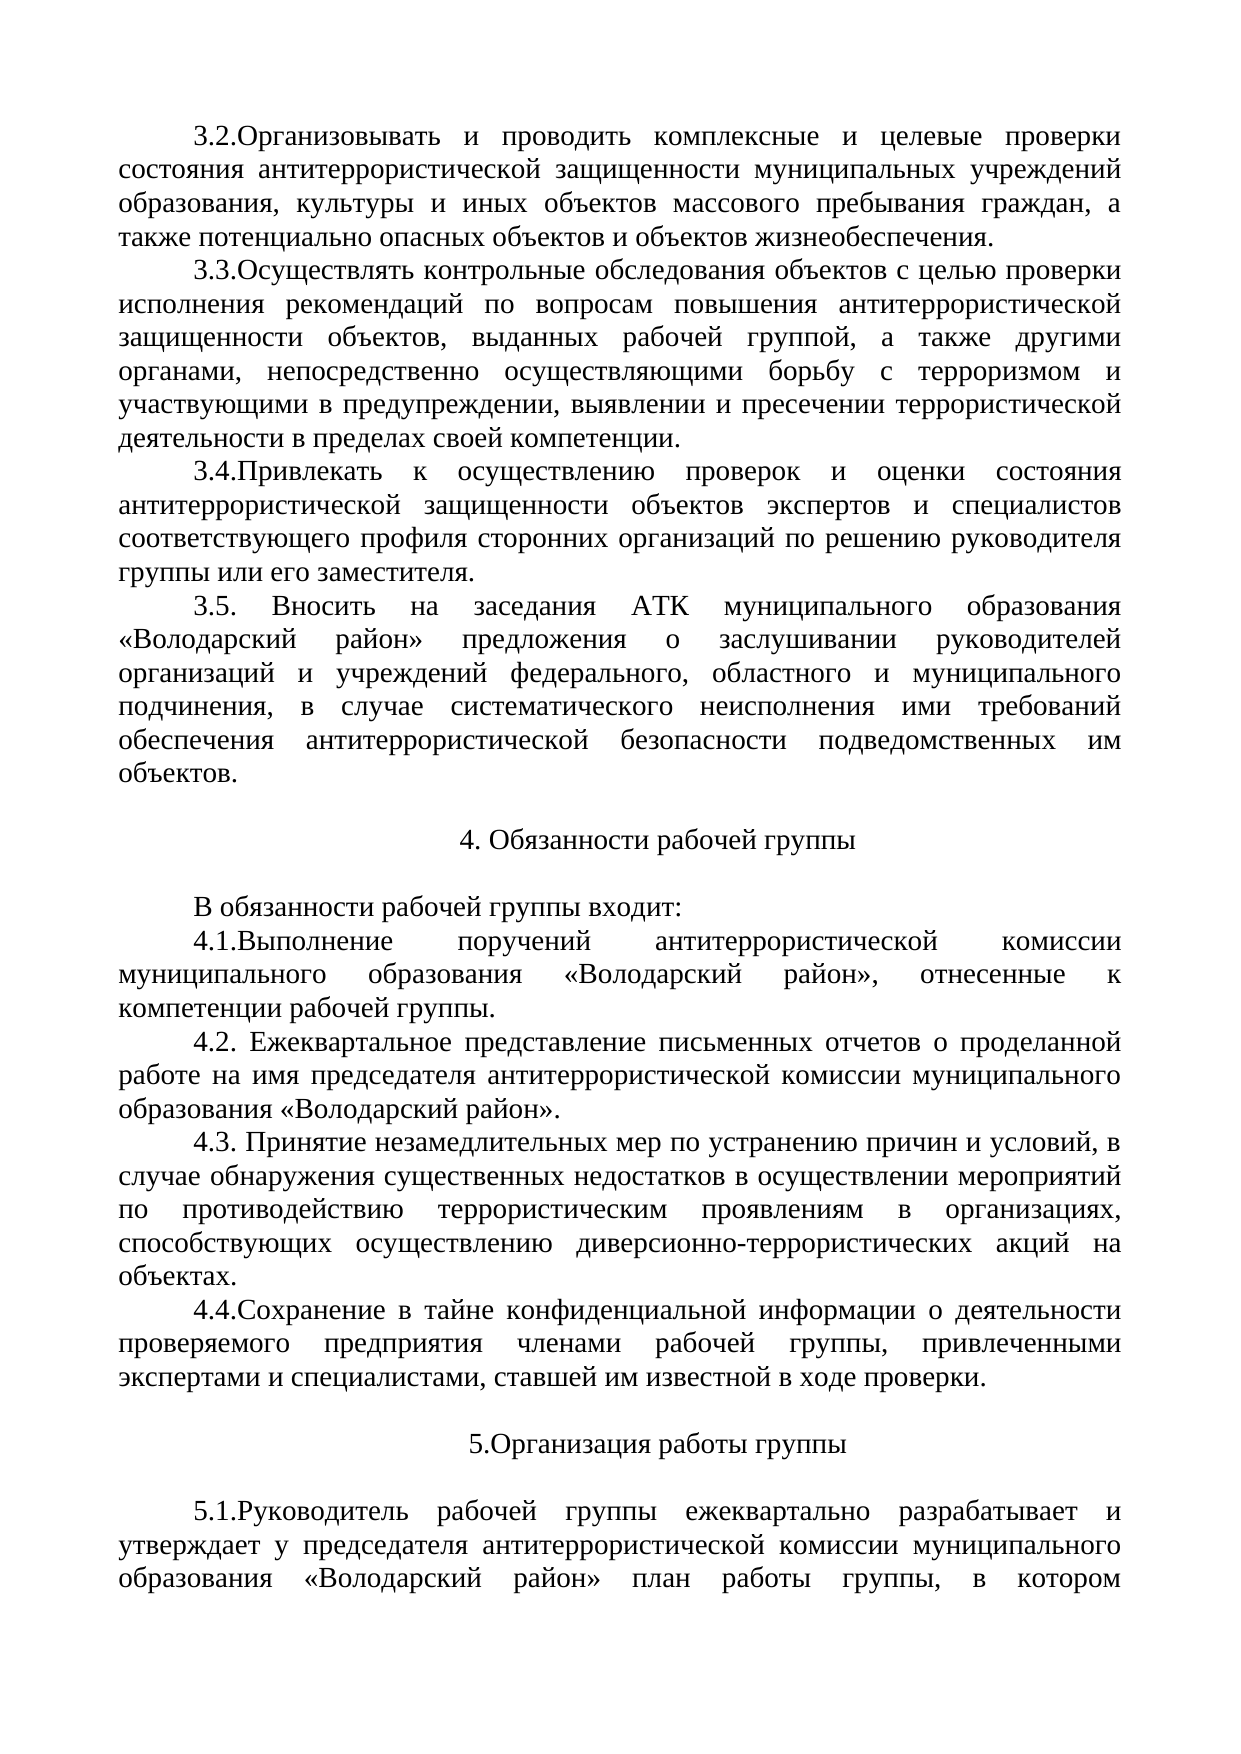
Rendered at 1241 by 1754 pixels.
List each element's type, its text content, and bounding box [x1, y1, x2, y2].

text 5.Организация работы группы [118, 1426, 1122, 1460]
text 4.2. Ежеквартальное представление письменных отчетов о проделанной работе на имя председателя антитеррористической комиссии муниципального образования «Володарский район». [118, 1024, 1122, 1124]
text 4.3. Принятие незамедлительных мер по устранению причин и условий, в случае обнаружения существенных недостатков в осуществлении мероприятий по противодействию террористическим проявлениям в организациях, способствующих осуществлению диверсионно-террористических акций на объектах. [118, 1124, 1122, 1292]
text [118, 1493, 1122, 1594]
text В обязанности рабочей группы входит: [118, 889, 1122, 923]
text 3.5. Вносить на заседания АТК муниципального образования «Володарский район» предложения о заслушивании руководителей организаций и учреждений федерального, областного и муниципального подчинения, в случае систематического неисполнения ими требований обеспечения антитеррористической безопасности подведомственных им объектов. [118, 588, 1122, 789]
text 4.1.Выполнение поручений антитеррористической комиссии муниципального образования «Володарский район», отнесенные к компетенции рабочей группы. [118, 923, 1122, 1024]
text 4. Обязанности рабочей группы [118, 822, 1122, 856]
text 3.2.Организовывать и проводить комплексные и целевые проверки состояния антитеррористической защищенности муниципальных учреждений образования, культуры и иных объектов массового пребывания граждан, а также потенциально опасных объектов и объектов жизнеобеспечения. [118, 118, 1122, 252]
text 3.4.Привлекать к осуществлению проверок и оценки состояния антитеррористической защищенности объектов экспертов и специалистов соответствующего профиля сторонних организаций по решению руководителя группы или его заместителя. [118, 453, 1122, 588]
text 3.3.Осуществлять контрольные обследования объектов с целью проверки исполнения рекомендаций по вопросам повышения антитеррористической защищенности объектов, выданных рабочей группой, а также другими органами, непосредственно осуществляющими борьбу с терроризмом и участвующими в предупреждении, выявлении и пресечении террористической деятельности в пределах своей компетенции. [118, 252, 1122, 453]
text 4.4.Сохранение в тайне конфиденциальной информации о деятельности проверяемого предприятия членами рабочей группы, привлеченными экспертами и специалистами, ставшей им известной в ходе проверки. [118, 1292, 1122, 1393]
